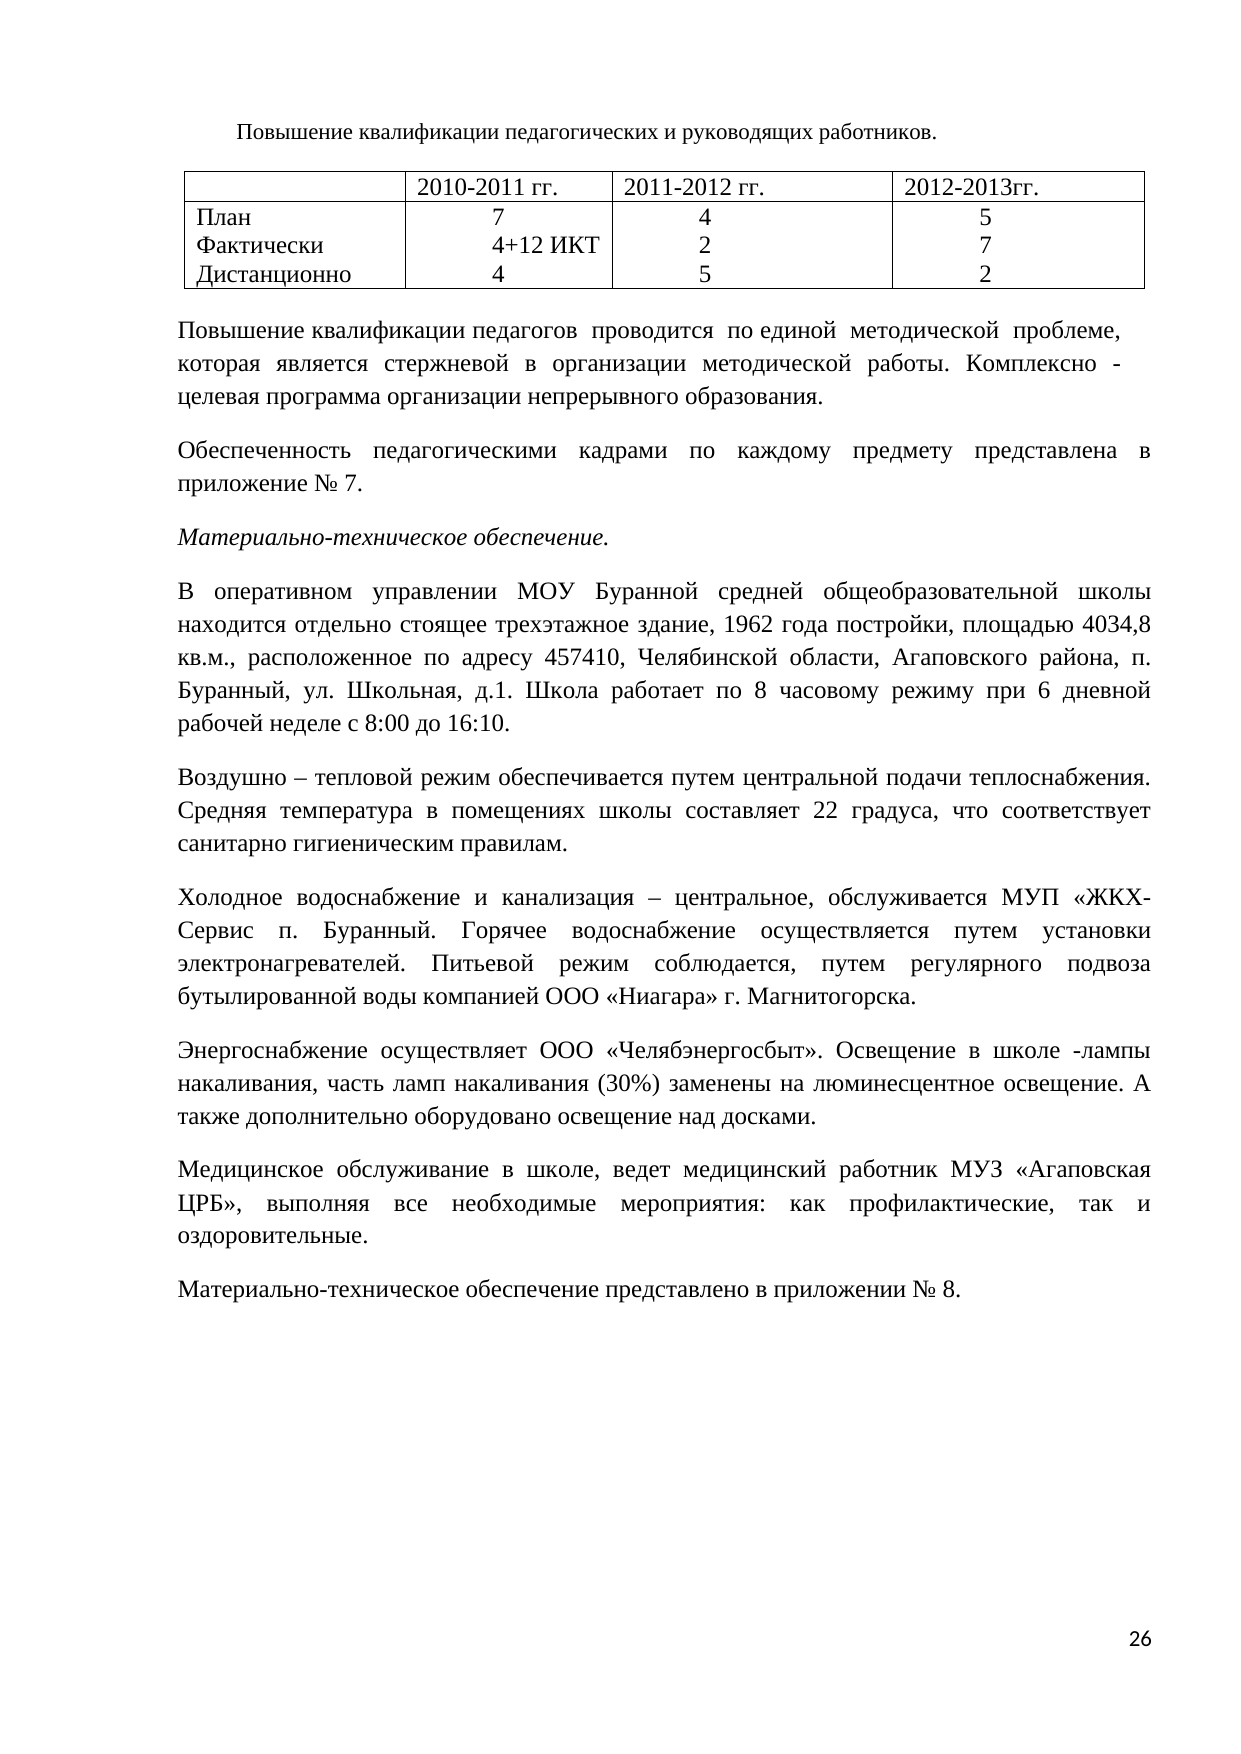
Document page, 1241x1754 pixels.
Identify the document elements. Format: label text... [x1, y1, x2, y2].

table_header 2010-2011 гг. [406, 172, 612, 201]
table_header 2011-2012 гг. [613, 172, 892, 201]
text Материально-техническое обеспечение. [177, 522, 1152, 551]
text В оперативном управлении МОУ Буранной средней общеобразовательной школы находится отдельно стоящее трехэтажное здание, 1962 года постройки, площадью 4034,8 кв.м., расположенное по адресу 457410, Челябинской области, Агаповского района, п. Буранный, ул. Школьная, д.1. Школа работает по 8 часовому режиму при 6 дневной рабочей неделе с 8:00 до 16:10. [177, 576, 1152, 737]
table_header 2012-2013гг. [893, 172, 1144, 201]
text Повышение квалификации педагогов проводится по единой методической проблеме, которая является стержневой в организации методической работы. Комплексно - целевая программа организации непрерывного образования. [177, 315, 1122, 410]
text Повышение квалификации педагогических и руководящих работников. [236, 118, 1152, 144]
text Медицинское обслуживание в школе, ведет медицинский работник МУЗ «Агаповская ЦРБ», выполняя все необходимые мероприятия: как профилактические, так и оздоровительные. [177, 1154, 1152, 1249]
table_cell 572 [893, 202, 1144, 288]
table_cell 4 2 5 [613, 202, 892, 288]
text Энергоснабжение осуществляет ООО «Челябэнергосбыт». Освещение в школе -лампы накаливания, часть ламп накаливания (30%) заменены на люминесцентное освещение. А также дополнительно оборудовано освещение над досками. [177, 1035, 1152, 1129]
table_cell План Фактически Дистанционно [185, 202, 405, 288]
table_cell 7 4+12 ИКТ 4 [406, 202, 612, 288]
text Материально-техническое обеспечение представлено в приложении № 8. [177, 1274, 1152, 1303]
text Воздушно – тепловой режим обеспечивается путем центральной подачи теплоснабжения. Средняя температура в помещениях школы составляет 22 градуса, что соответствует санитарно гигиеническим правилам. [177, 762, 1152, 857]
table_header [185, 172, 405, 201]
text Обеспеченность педагогическими кадрами по каждому предмету представлена в приложение № 7. [177, 435, 1152, 497]
text Холодное водоснабжение и канализация – центральное, обслуживается МУП «ЖКХ-Сервис п. Буранный. Горячее водоснабжение осуществляется путем установки электронагревателей. Питьевой режим соблюдается, путем регулярного подвоза бутылированной воды компанией ООО «Ниагара» г. Магнитогорска. [177, 882, 1152, 1009]
